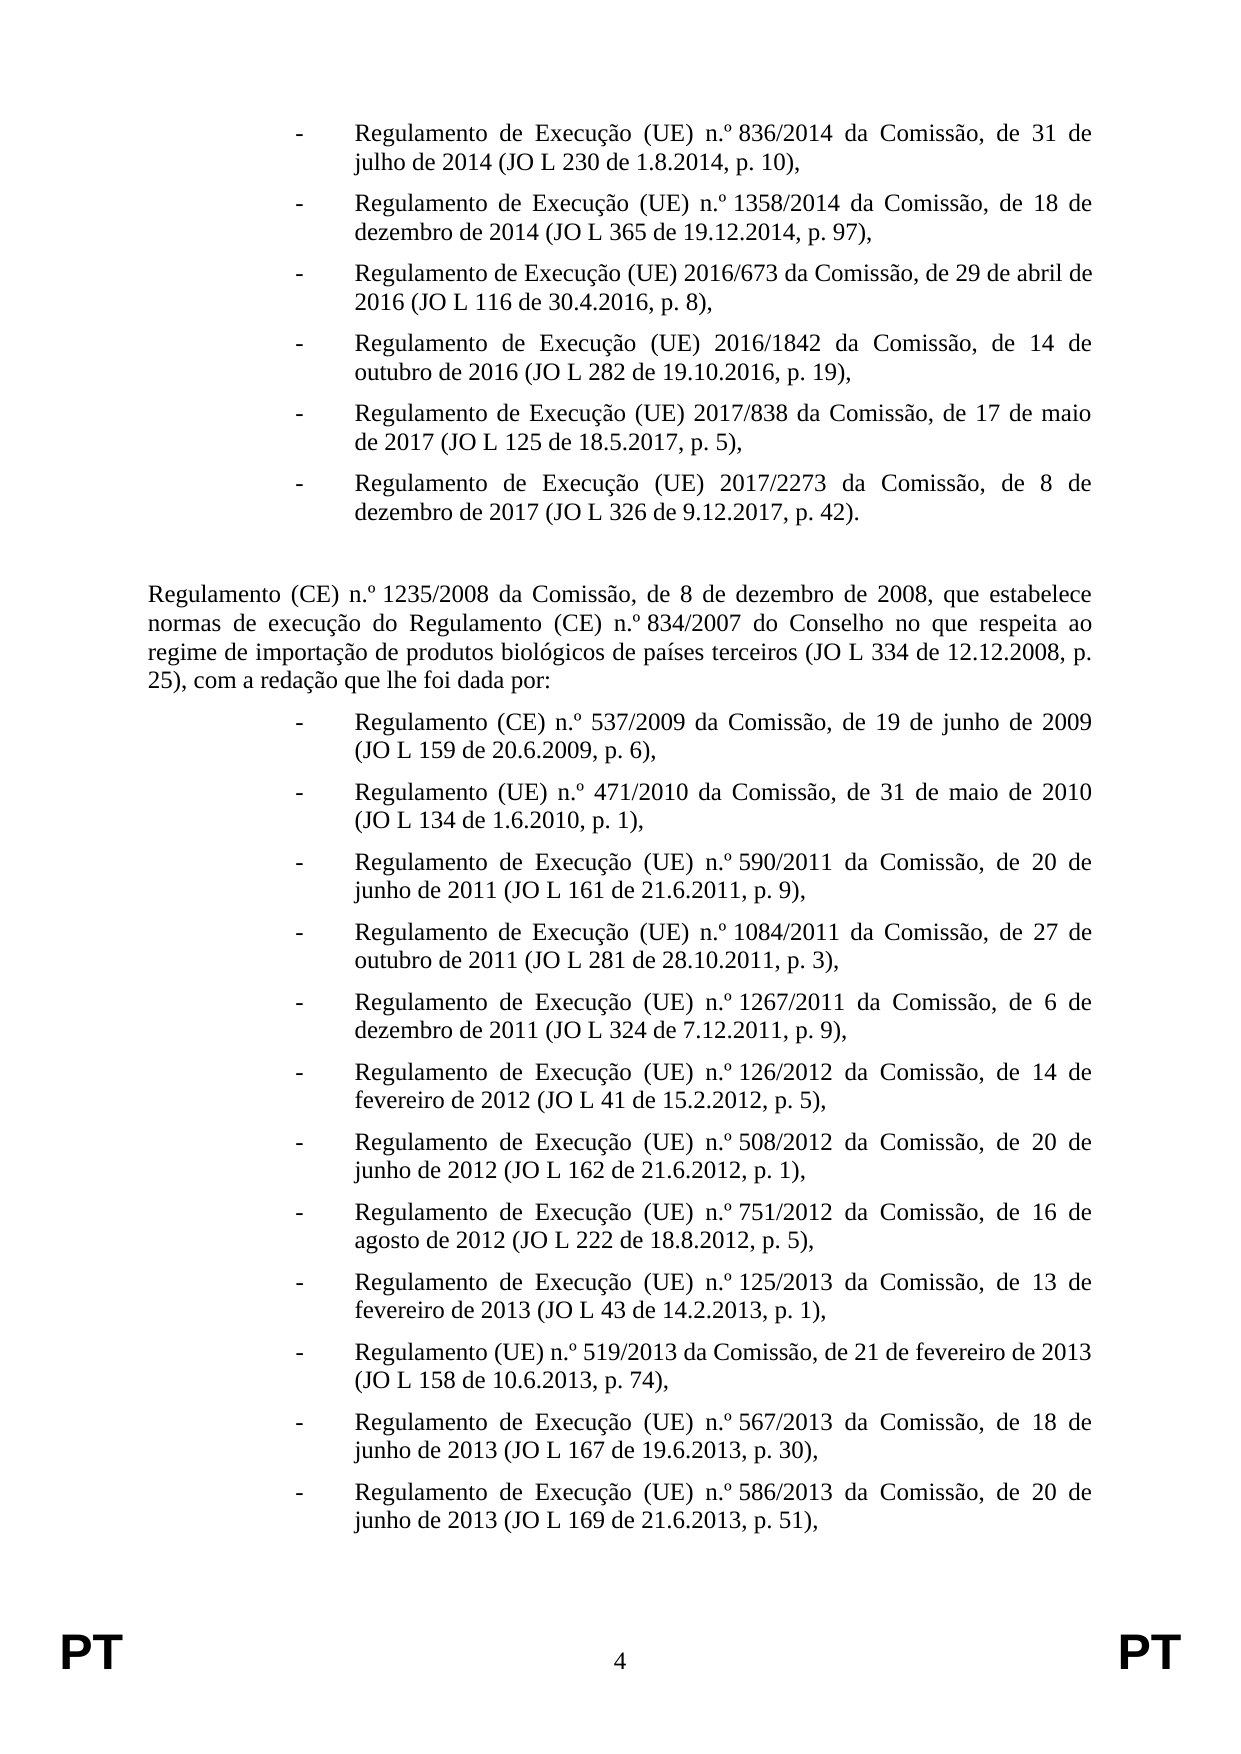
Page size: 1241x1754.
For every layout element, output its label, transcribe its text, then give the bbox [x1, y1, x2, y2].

text - Regulamento de Execução (UE) n.º 125/2013 da Comissão, de 13 de fevereiro de 2013 (JO L 43 de 14.2.2013, p. 1), [295, 1267, 1093, 1324]
text - Regulamento de Execução (UE) n.º 590/2011 da Comissão, de 20 de junho de 2011 (JO L 161 de 21.6.2011, p. 9), [295, 847, 1093, 904]
text - Regulamento de Execução (UE) n.º 508/2012 da Comissão, de 20 de junho de 2012 (JO L 162 de 21.6.2012, p. 1), [295, 1127, 1093, 1184]
text - Regulamento (UE) n.º 519/2013 da Comissão, de 21 de fevereiro de 2013 (JO L 158 de 10.6.2013, p. 74), [295, 1337, 1093, 1394]
text - Regulamento de Execução (UE) n.º 1358/2014 da Comissão, de 18 de dezembro de 2014 (JO L 365 de 19.12.2014, p. 97), [295, 188, 1093, 246]
text - Regulamento de Execução (UE) n.º 567/2013 da Comissão, de 18 de junho de 2013 (JO L 167 de 19.6.2013, p. 30), [295, 1407, 1093, 1464]
text - Regulamento (UE) n.º 471/2010 da Comissão, de 31 de maio de 2010 (JO L 134 de 1.6.2010, p. 1), [295, 777, 1093, 834]
text - Regulamento de Execução (UE) 2017/2273 da Comissão, de 8 de dezembro de 2017 (JO L 326 de 9.12.2017, p. 42). [295, 468, 1093, 526]
text Regulamento (CE) n.º 1235/2008 da Comissão, de 8 de dezembro de 2008, que estabelece normas de execução do Regulamento (CE) n.º 834/2007 do Conselho no que respeita ao regime de importação de produtos biológicos de países terceiros (JO L 334 de 12.12.2008, p. 25), com a redação que lhe foi dada por: [148, 579, 1093, 694]
text - Regulamento de Execução (UE) n.º 1267/2011 da Comissão, de 6 de dezembro de 2011 (JO L 324 de 7.12.2011, p. 9), [295, 987, 1093, 1044]
text - Regulamento de Execução (UE) 2016/1842 da Comissão, de 14 de outubro de 2016 (JO L 282 de 19.10.2016, p. 19), [295, 328, 1093, 386]
text - Regulamento (CE) n.º 537/2009 da Comissão, de 19 de junho de 2009 (JO L 159 de 20.6.2009, p. 6), [295, 707, 1093, 764]
text - Regulamento de Execução (UE) 2017/838 da Comissão, de 17 de maio de 2017 (JO L 125 de 18.5.2017, p. 5), [295, 398, 1093, 456]
text - Regulamento de Execução (UE) n.º 1084/2011 da Comissão, de 27 de outubro de 2011 (JO L 281 de 28.10.2011, p. 3), [295, 917, 1093, 974]
text - Regulamento de Execução (UE) n.º 751/2012 da Comissão, de 16 de agosto de 2012 (JO L 222 de 18.8.2012, p. 5), [295, 1197, 1093, 1254]
text - Regulamento de Execução (UE) n.º 586/2013 da Comissão, de 20 de junho de 2013 (JO L 169 de 21.6.2013, p. 51), [295, 1477, 1093, 1534]
text - Regulamento de Execução (UE) 2016/673 da Comissão, de 29 de abril de 2016 (JO L 116 de 30.4.2016, p. 8), [295, 258, 1093, 316]
text - Regulamento de Execução (UE) n.º 836/2014 da Comissão, de 31 de julho de 2014 (JO L 230 de 1.8.2014, p. 10), [295, 118, 1093, 176]
text - Regulamento de Execução (UE) n.º 126/2012 da Comissão, de 14 de fevereiro de 2012 (JO L 41 de 15.2.2012, p. 5), [295, 1057, 1093, 1114]
